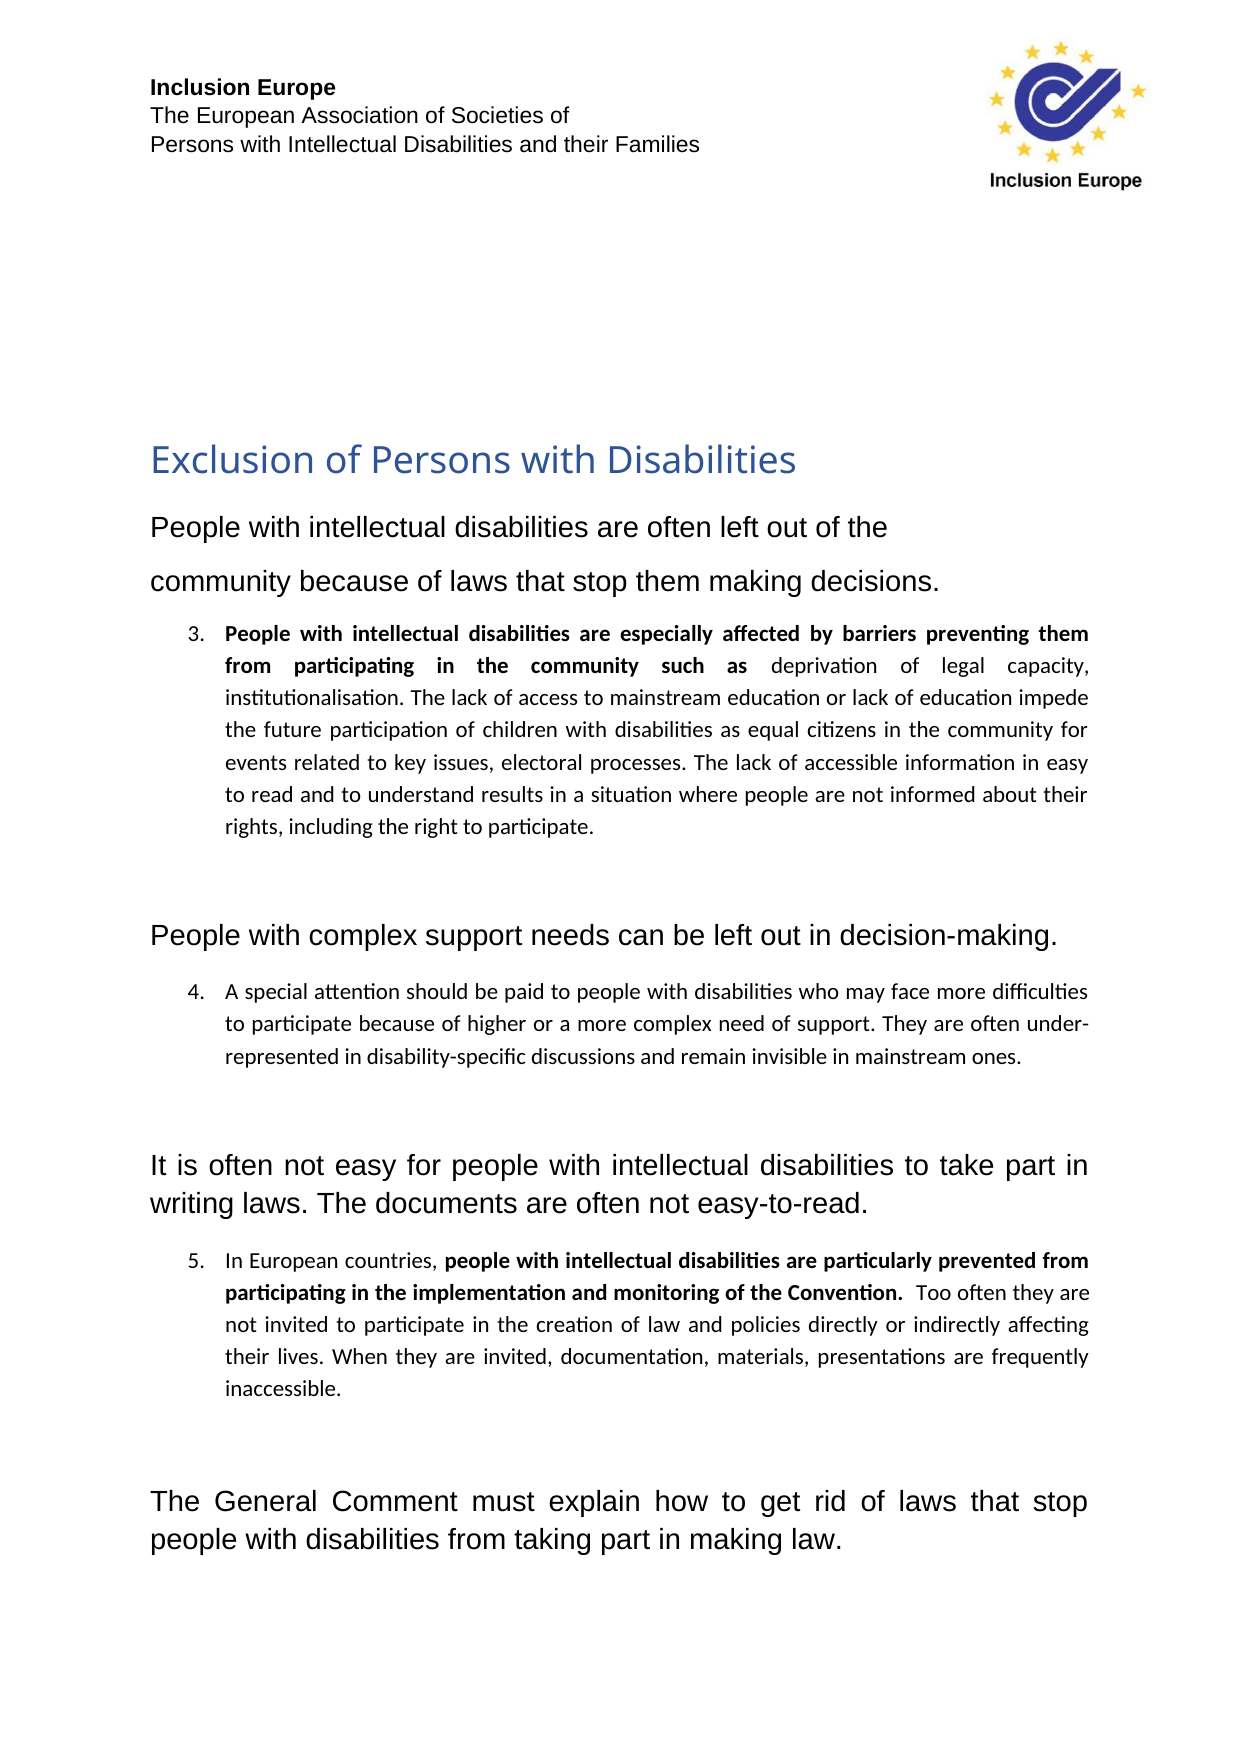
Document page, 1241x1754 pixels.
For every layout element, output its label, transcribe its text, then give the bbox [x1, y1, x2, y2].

text People with complex support needs can be left out in decision-making. [150, 918, 1090, 952]
list In European countries, people with intellectual disabilities are particularly prevented from participating in the implementation and monitoring of the Convention. Too often they are not invited to participate in the creation of law and policies directly or indirectly affecting their lives. When they are invited, documentation, materials, presentations are frequently inaccessible. [187, 1246, 1090, 1402]
subtitle Exclusion of Persons with Disabilities [150, 433, 1090, 484]
text The General Comment must explain how to get rid of laws that stop people with disabilities from taking part in making law. [150, 1484, 1090, 1556]
text community because of laws that stop them making decisions. [150, 564, 1090, 598]
list People with intellectual disabilities are especially affected by barriers preventing them from participating in the community such as deprivation of legal capacity, institutionalisation. The lack of access to mainstream education or lack of education impede the future participation of children with disabilities as equal citizens in the community for events related to key issues, electoral processes. The lack of accessible information in easy to read and to understand results in a situation where people are not informed about their rights, including the right to participate. [187, 619, 1090, 840]
list A special attention should be paid to people with disabilities who may face more difficulties to participate because of higher or a more complex need of support. They are often under-represented in disability-specific discussions and remain invisible in mainstream ones. [187, 977, 1090, 1070]
picture [975, 38, 1155, 192]
text People with intellectual disabilities are often left out of the [150, 510, 1090, 544]
text It is often not easy for people with intellectual disabilities to take part in writing laws. The documents are often not easy-to-read. [150, 1148, 1090, 1220]
